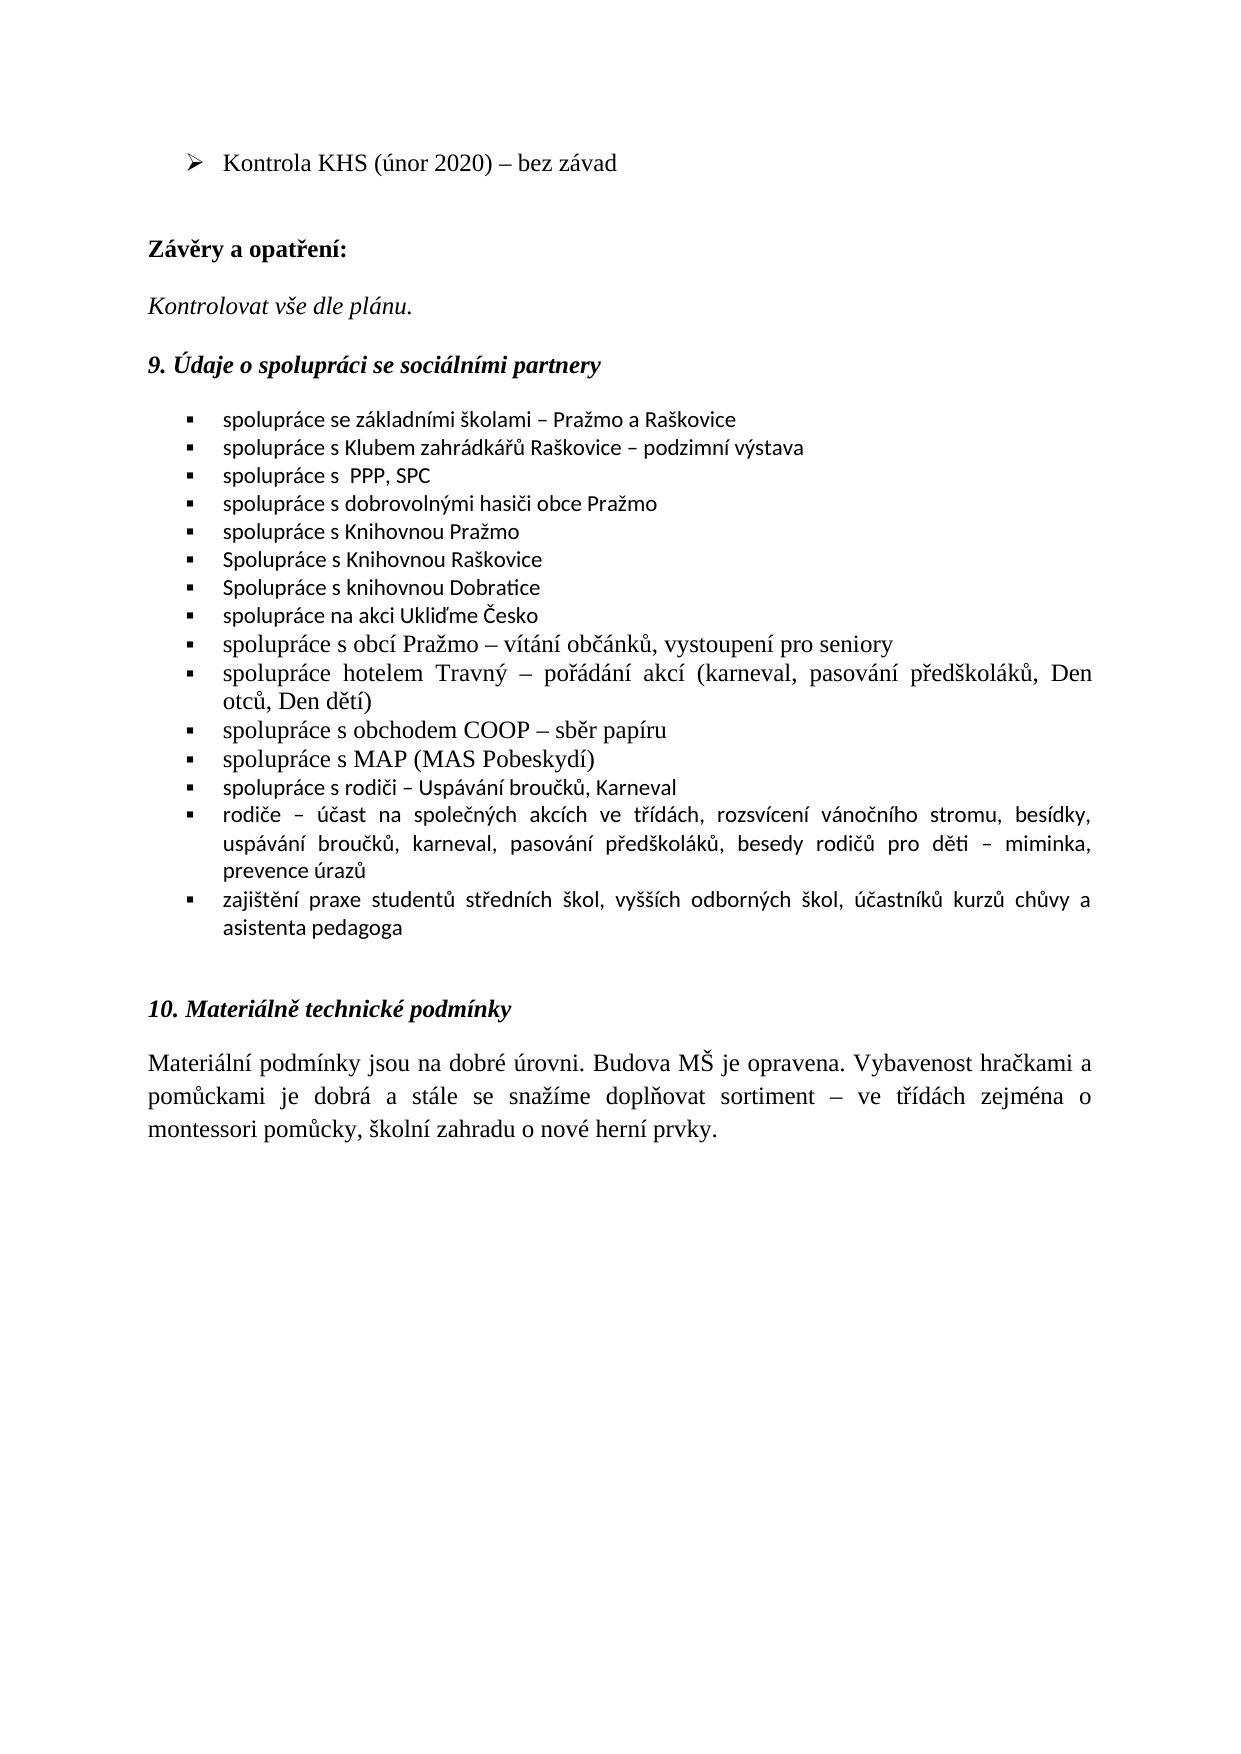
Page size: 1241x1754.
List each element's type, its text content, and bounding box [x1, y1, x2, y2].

list rodiče – účast na společných akcích ve třídách, rozsvícení vánočního stromu, besídky, uspávání broučků, karneval, pasování předškoláků, besedy rodičů pro děti – miminka, prevence úrazů [185, 801, 1093, 885]
list spolupráce s dobrovolnými hasiči obce Pražmo [185, 489, 1093, 517]
list zajištění praxe studentů středních škol, vyšších odborných škol, účastníků kurzů chůvy a asistenta pedagoga [185, 885, 1093, 941]
list spolupráce s obcí Pražmo – vítání občánků, vystoupení pro seniory [185, 629, 1093, 658]
list spolupráce se základními školami – Pražmo a Raškovice [185, 405, 1093, 433]
list spolupráce s Knihovnou Pražmo [185, 517, 1093, 545]
text 9. Údaje o spolupráci se sociálními partnery [148, 349, 1093, 379]
text 10. Materiálně technické podmínky [148, 994, 1093, 1023]
list spolupráce na akci Ukliďme Česko [185, 601, 1093, 629]
list Spolupráce s Knihovnou Raškovice [185, 545, 1093, 573]
list Spolupráce s knihovnou Dobratice [185, 573, 1093, 601]
list Kontrola KHS (únor 2020) – bez závad [185, 148, 1093, 176]
list spolupráce s obchodem COOP – sběr papíru [185, 715, 1093, 744]
text Závěry a opatření: [148, 234, 1093, 263]
list spolupráce s Klubem zahrádkářů Raškovice – podzimní výstava [185, 433, 1093, 461]
list spolupráce s rodiči – Uspávání broučků, Karneval [185, 773, 1093, 801]
list spolupráce hotelem Travný – pořádání akcí (karneval, pasování předškoláků, Den otců, Den dětí) [185, 658, 1093, 715]
text Kontrolovat vše dle plánu. [148, 291, 1093, 320]
list spolupráce s MAP (MAS Pobeskydí) [185, 744, 1093, 773]
list spolupráce s PPP, SPC [185, 461, 1093, 489]
text Materiální podmínky jsou na dobré úrovni. Budova MŠ je opravena. Vybavenost hračkami a pomůckami je dobrá a stále se snažíme doplňovat sortiment – ve třídách zejména o montessori pomůcky, školní zahradu o nové herní prvky. [148, 1048, 1093, 1143]
